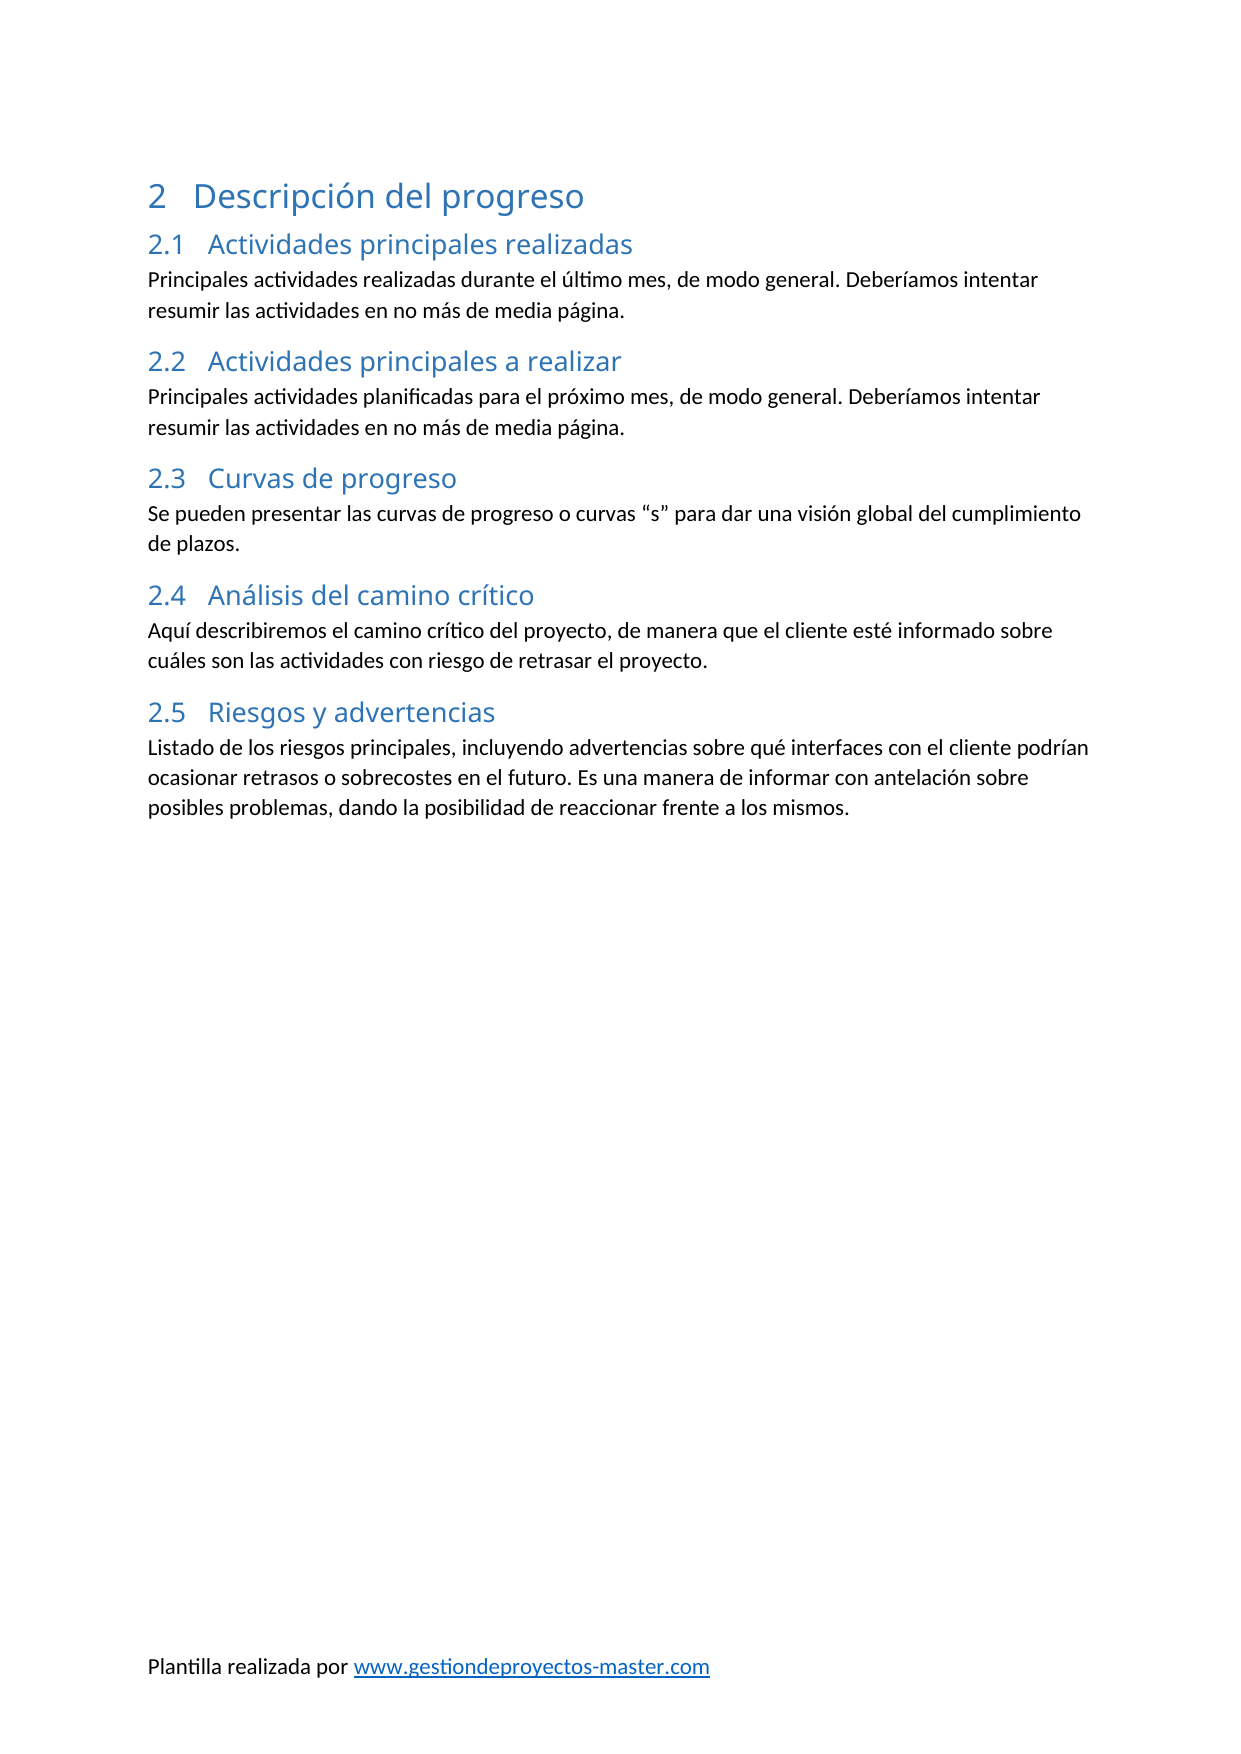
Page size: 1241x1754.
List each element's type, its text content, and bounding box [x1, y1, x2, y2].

subtitle Análisis del camino crítico [148, 576, 1093, 613]
text Principales actividades planificadas para el próximo mes, de modo general. Deberíamos intentar resumir las actividades en no más de media página. [148, 382, 1093, 441]
subtitle Descripción del progreso [148, 173, 1093, 218]
text Se pueden presentar las curvas de progreso o curvas “s” para dar una visión global del cumplimiento de plazos. [148, 499, 1093, 557]
text Principales actividades realizadas durante el último mes, de modo general. Deberíamos intentar resumir las actividades en no más de media página. [148, 266, 1093, 324]
text Aquí describiremos el camino crítico del proyecto, de manera que el cliente esté informado sobre cuáles son las actividades con riesgo de retrasar el proyecto. [148, 616, 1093, 674]
subtitle Curvas de progreso [148, 459, 1093, 496]
text Listado de los riesgos principales, incluyendo advertencias sobre qué interfaces con el cliente podrían ocasionar retrasos o sobrecostes en el futuro. Es una manera de informar con antelación sobre posibles problemas, dando la posibilidad de reaccionar frente a los mismos. [148, 733, 1093, 821]
subtitle Actividades principales realizadas [148, 226, 1093, 263]
subtitle Riesgos y advertencias [148, 693, 1093, 730]
subtitle Actividades principales a realizar [148, 343, 1093, 379]
